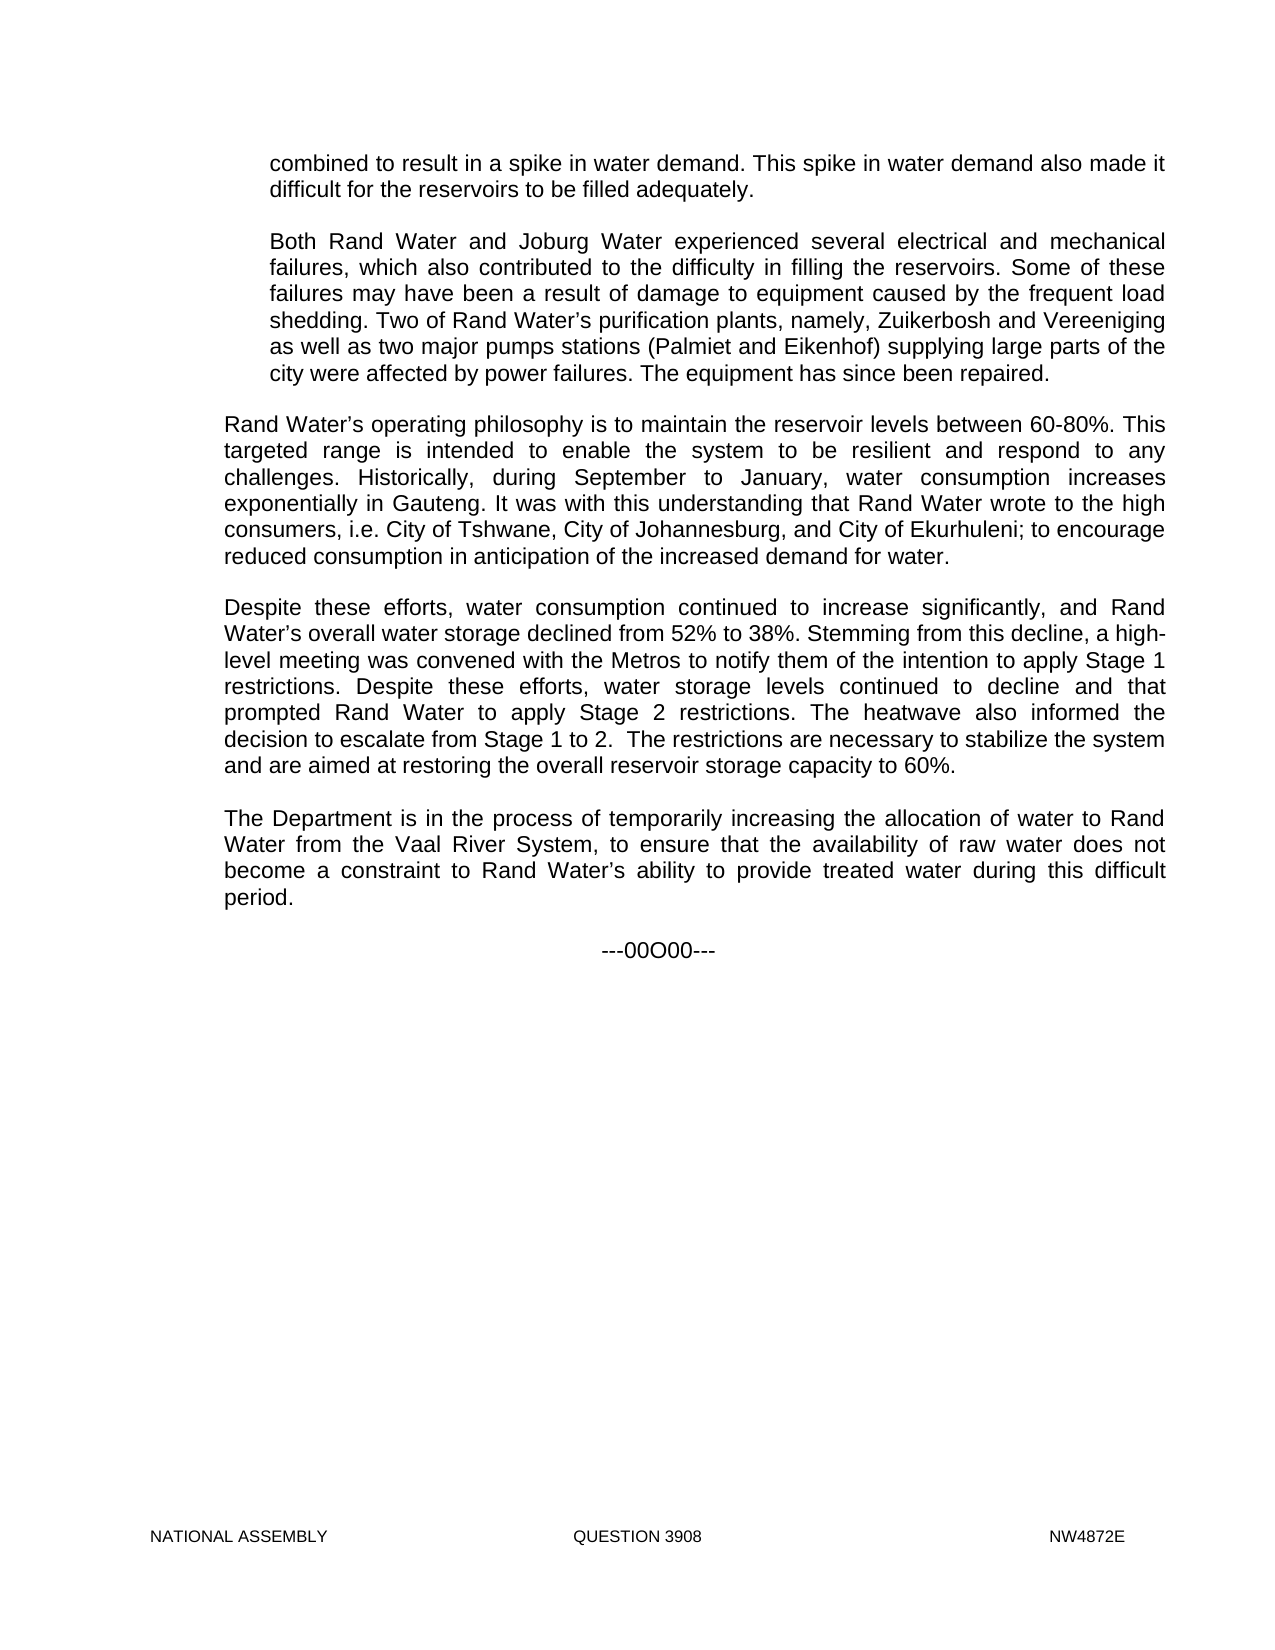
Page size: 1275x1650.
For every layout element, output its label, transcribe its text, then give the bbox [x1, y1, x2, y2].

text Both Rand Water and Joburg Water experienced several electrical and mechanical failures, which also contributed to the difficulty in filling the reservoirs. Some of these failures may have been a result of damage to equipment caused by the frequent load shedding. Two of Rand Water’s purification plants, namely, Zuikerbosh and Vereeniging as well as two major pumps stations (Palmiet and Eikenhof) supplying large parts of the city were affected by power failures. The equipment has since been repaired. [225, 228, 1167, 386]
text The Department is in the process of temporarily increasing the allocation of water to Rand Water from the Vaal River System, to ensure that the availability of raw water does not become a constraint to Rand Water’s ability to provide treated water during this difficult period. [224, 805, 1167, 910]
text Rand Water’s operating philosophy is to maintain the reservoir levels between 60-80%. This targeted range is intended to enable the system to be resilient and respond to any challenges. Historically, during September to January, water consumption increases exponentially in Gauteng. It was with this understanding that Rand Water wrote to the high consumers, i.e. City of Tshwane, City of Johannesburg, and City of Ekurhuleni; to encourage reduced consumption in anticipation of the increased demand for water. [224, 411, 1167, 569]
text ---00O00--- [150, 937, 1167, 963]
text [225, 150, 1167, 203]
text Despite these efforts, water consumption continued to increase significantly, and Rand Water’s overall water storage declined from 52% to 38%. Stemming from this decline, a high-level meeting was convened with the Metros to notify them of the intention to apply Stage 1 restrictions. Despite these efforts, water storage levels continued to decline and that prompted Rand Water to apply Stage 2 restrictions. The heatwave also informed the decision to escalate from Stage 1 to 2. The restrictions are necessary to stabilize the system and are aimed at restoring the overall reservoir storage capacity to 60%. [224, 594, 1167, 778]
